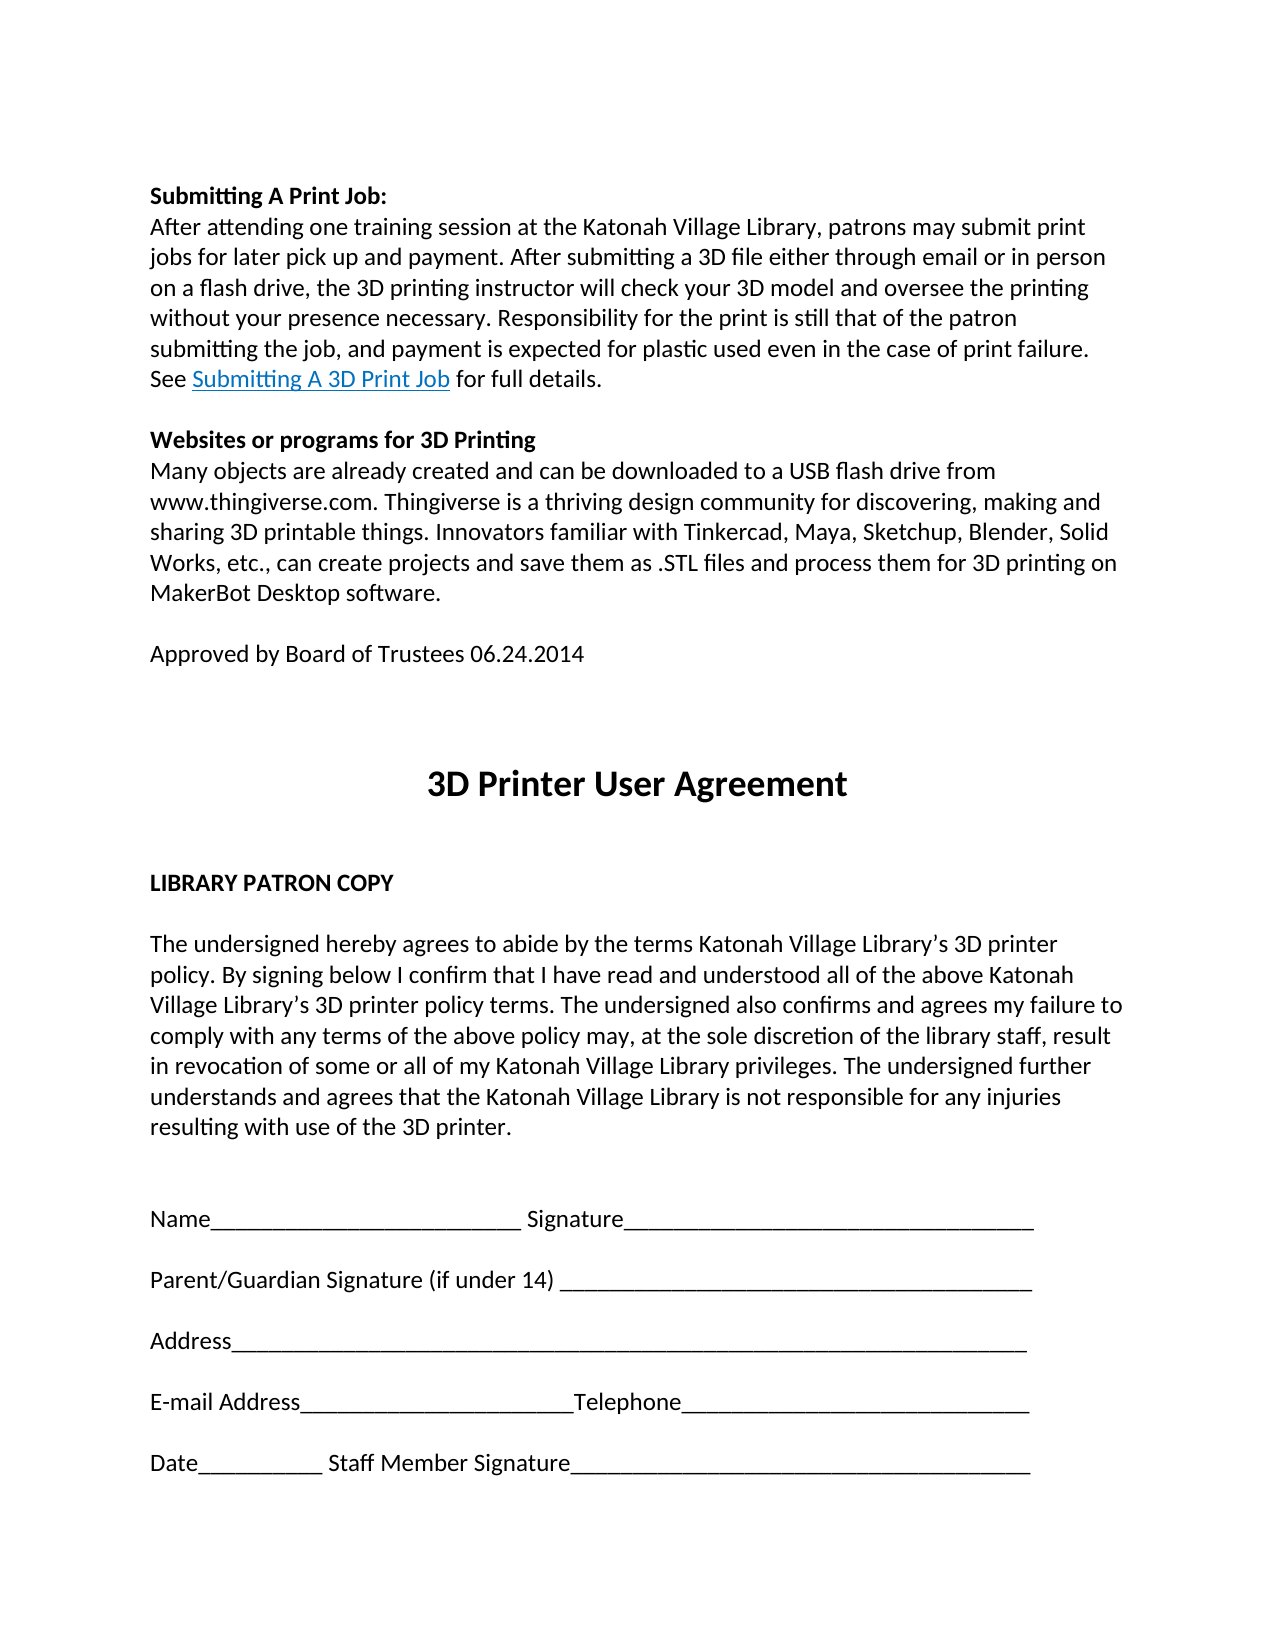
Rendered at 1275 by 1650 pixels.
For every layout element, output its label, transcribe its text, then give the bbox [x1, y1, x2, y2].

text Parent/Guardian Signature (if under 14) ______________________________________ [150, 1264, 1125, 1294]
text LIBRARY PATRON COPY [150, 867, 1125, 898]
text Address________________________________________________________________ [150, 1325, 1125, 1356]
text Approved by Board of Trustees 06.24.2014 [150, 638, 1125, 669]
text Many objects are already created and can be downloaded to a USB flash drive from www.thingiverse.com. Thingiverse is a thriving design community for discovering, making and sharing 3D printable things. Innovators familiar with Tinkercad, Maya, Sketchup, Blender, Solid Works, etc., can create projects and save them as .STL files and process them for 3D printing on MakerBot Desktop software. [150, 455, 1125, 608]
text 3D Printer User Agreement [150, 760, 1125, 806]
text Submitting A Print Job: [150, 181, 1125, 211]
text The undersigned hereby agrees to abide by the terms Katonah Village Library’s 3D printer policy. By signing below I confirm that I have read and understood all of the above Katonah Village Library’s 3D printer policy terms. The undersigned also confirms and agrees my failure to comply with any terms of the above policy may, at the sole discretion of the library staff, result in revocation of some or all of my Katonah Village Library privileges. The undersigned further understands and agrees that the Katonah Village Library is not responsible for any injuries resulting with use of the 3D printer. [150, 928, 1125, 1142]
text Date__________ Staff Member Signature_____________________________________ [150, 1447, 1125, 1478]
text After attending one training session at the Katonah Village Library, patrons may submit print jobs for later pick up and payment. After submitting a 3D file either through email or in person on a flash drive, the 3D printing instructor will check your 3D model and oversee the printing without your presence necessary. Responsibility for the print is still that of the patron submitting the job, and payment is expected for plastic used even in the case of print failure. See Submitting A 3D Print Job for full details. [150, 211, 1125, 394]
text E-mail Address______________________Telephone____________________________ [150, 1386, 1125, 1417]
text Websites or programs for 3D Printing [150, 425, 1125, 455]
text Name_________________________ Signature_________________________________ [150, 1203, 1125, 1233]
